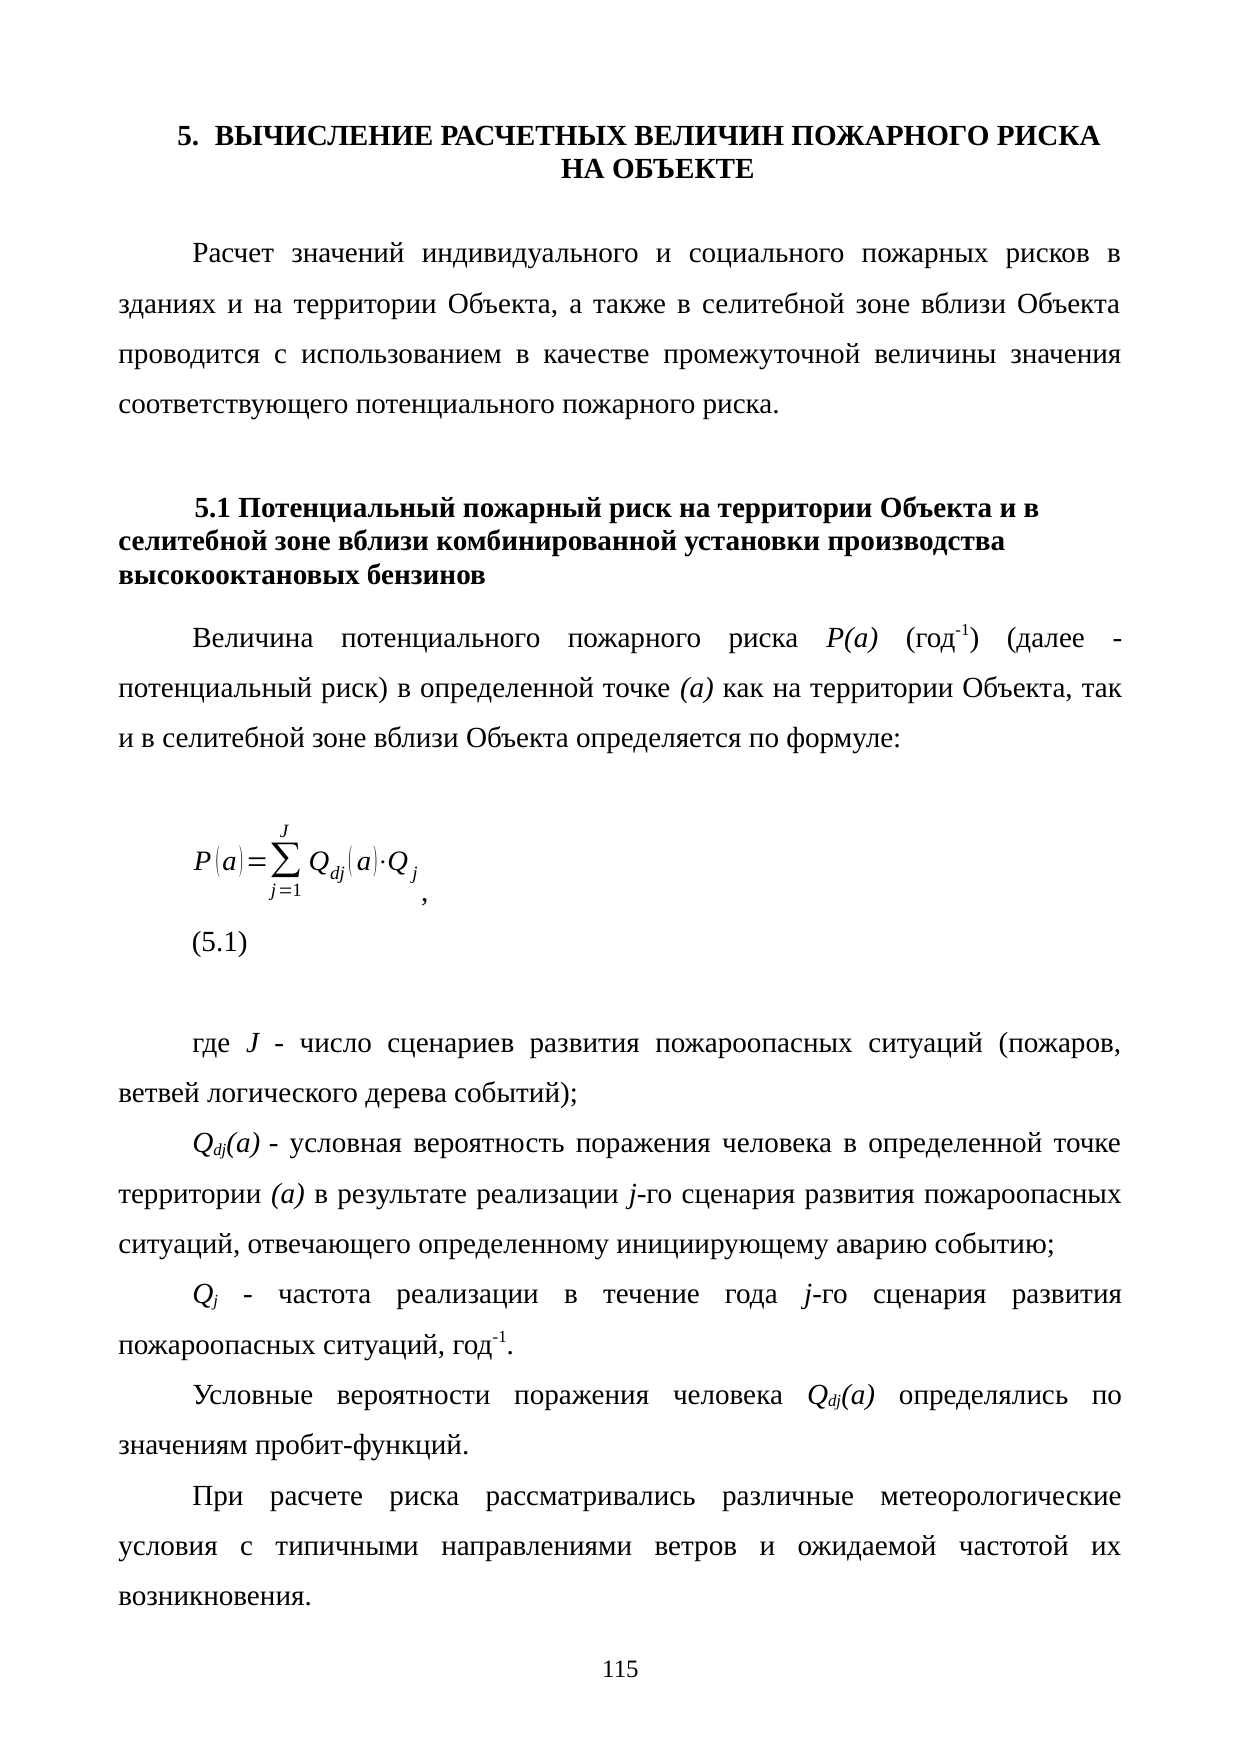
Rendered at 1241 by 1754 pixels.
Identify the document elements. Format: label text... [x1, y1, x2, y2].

text Условные вероятности поражения человека Qdj(a) определялись по значениям пробит-функций. [118, 1377, 1122, 1461]
text Величина потенциального пожарного риска Р(а) (год-1) (далее - потенциальный риск) в определенной точке (а) как на территории Объекта, так и в селитебной зоне вблизи Объекта определяется по формуле: [118, 620, 1122, 754]
text Qdj(a) - условная вероятность поражения человека в определенной точке территории (а) в результате реализации j-го сценария развития пожароопасных ситуаций, отвечающего определенному инициирующему аварию событию; [118, 1126, 1122, 1260]
text где J - число сценариев развития пожароопасных ситуаций (пожаров, ветвей логического дерева событий); [118, 1025, 1122, 1109]
text 5.1 Потенциальный пожарный риск на территории Объекта и в селитебной зоне вблизи комбинированной установки производства высокооктановых бензинов [118, 490, 1122, 591]
text , (5.1) [118, 821, 1122, 958]
text Расчет значений индивидуального и социального пожарных рисков в зданиях и на территории Объекта, а также в селитебной зоне вблизи Объекта проводится с использованием в качестве промежуточной величины значения соответствующего потенциального пожарного риска. [118, 236, 1122, 420]
text Qj - частота реализации в течение года j-го сценария развития пожароопасных ситуаций, год-1. [118, 1276, 1122, 1360]
list ВЫЧИСЛЕНИЕ РАСЧЕТНЫХ ВЕЛИЧИН ПОЖАРНОГО РИСКА НА ОБЪЕКТЕ [156, 118, 1122, 185]
text При расчете риска рассматривались различные метеорологические условия с типичными направлениями ветров и ожидаемой частотой их возникновения. [118, 1478, 1122, 1612]
